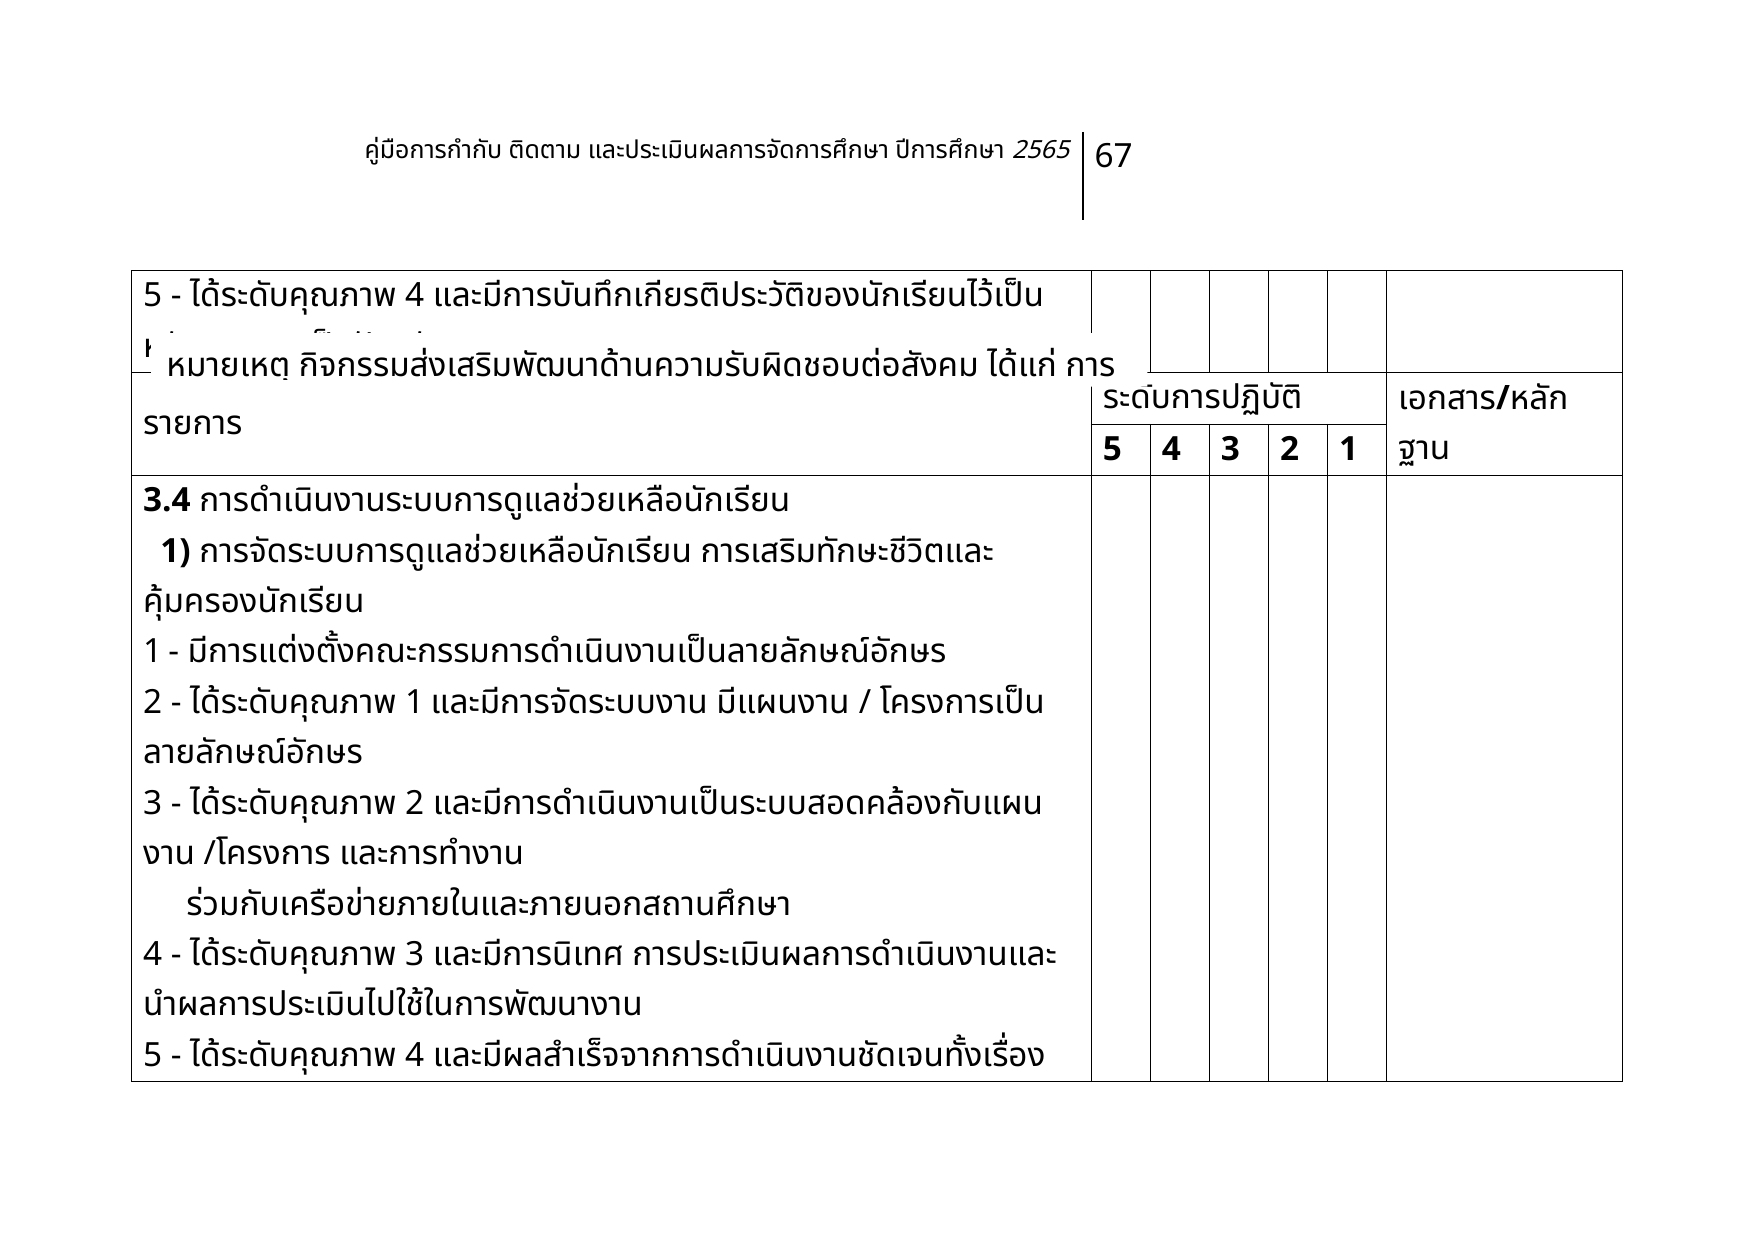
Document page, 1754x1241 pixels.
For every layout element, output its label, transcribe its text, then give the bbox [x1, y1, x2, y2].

table_cell [1151, 271, 1209, 372]
table_cell [1092, 476, 1150, 1081]
table_cell 3 [1210, 425, 1268, 475]
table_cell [132, 476, 1091, 1081]
table_cell 4 [1151, 425, 1209, 475]
table_cell 2 [1269, 425, 1327, 475]
table_cell [1269, 271, 1327, 372]
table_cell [132, 271, 1091, 372]
table_cell [1210, 476, 1268, 1081]
table_cell [1387, 271, 1622, 372]
table_cell [1092, 271, 1150, 372]
table_cell [1269, 476, 1327, 1081]
table_cell [1151, 476, 1209, 1081]
table_cell รายการ [132, 373, 1091, 475]
table_cell [1328, 271, 1386, 372]
table_cell 5 [1092, 425, 1150, 475]
table_cell [1210, 271, 1268, 372]
table_cell 1 [1328, 425, 1386, 475]
table_cell [1328, 476, 1386, 1081]
table_cell [1387, 476, 1622, 1081]
table_cell เอกสาร/หลักฐาน [1387, 373, 1622, 475]
table_cell ระดับการปฏิบัติ [1092, 373, 1386, 424]
